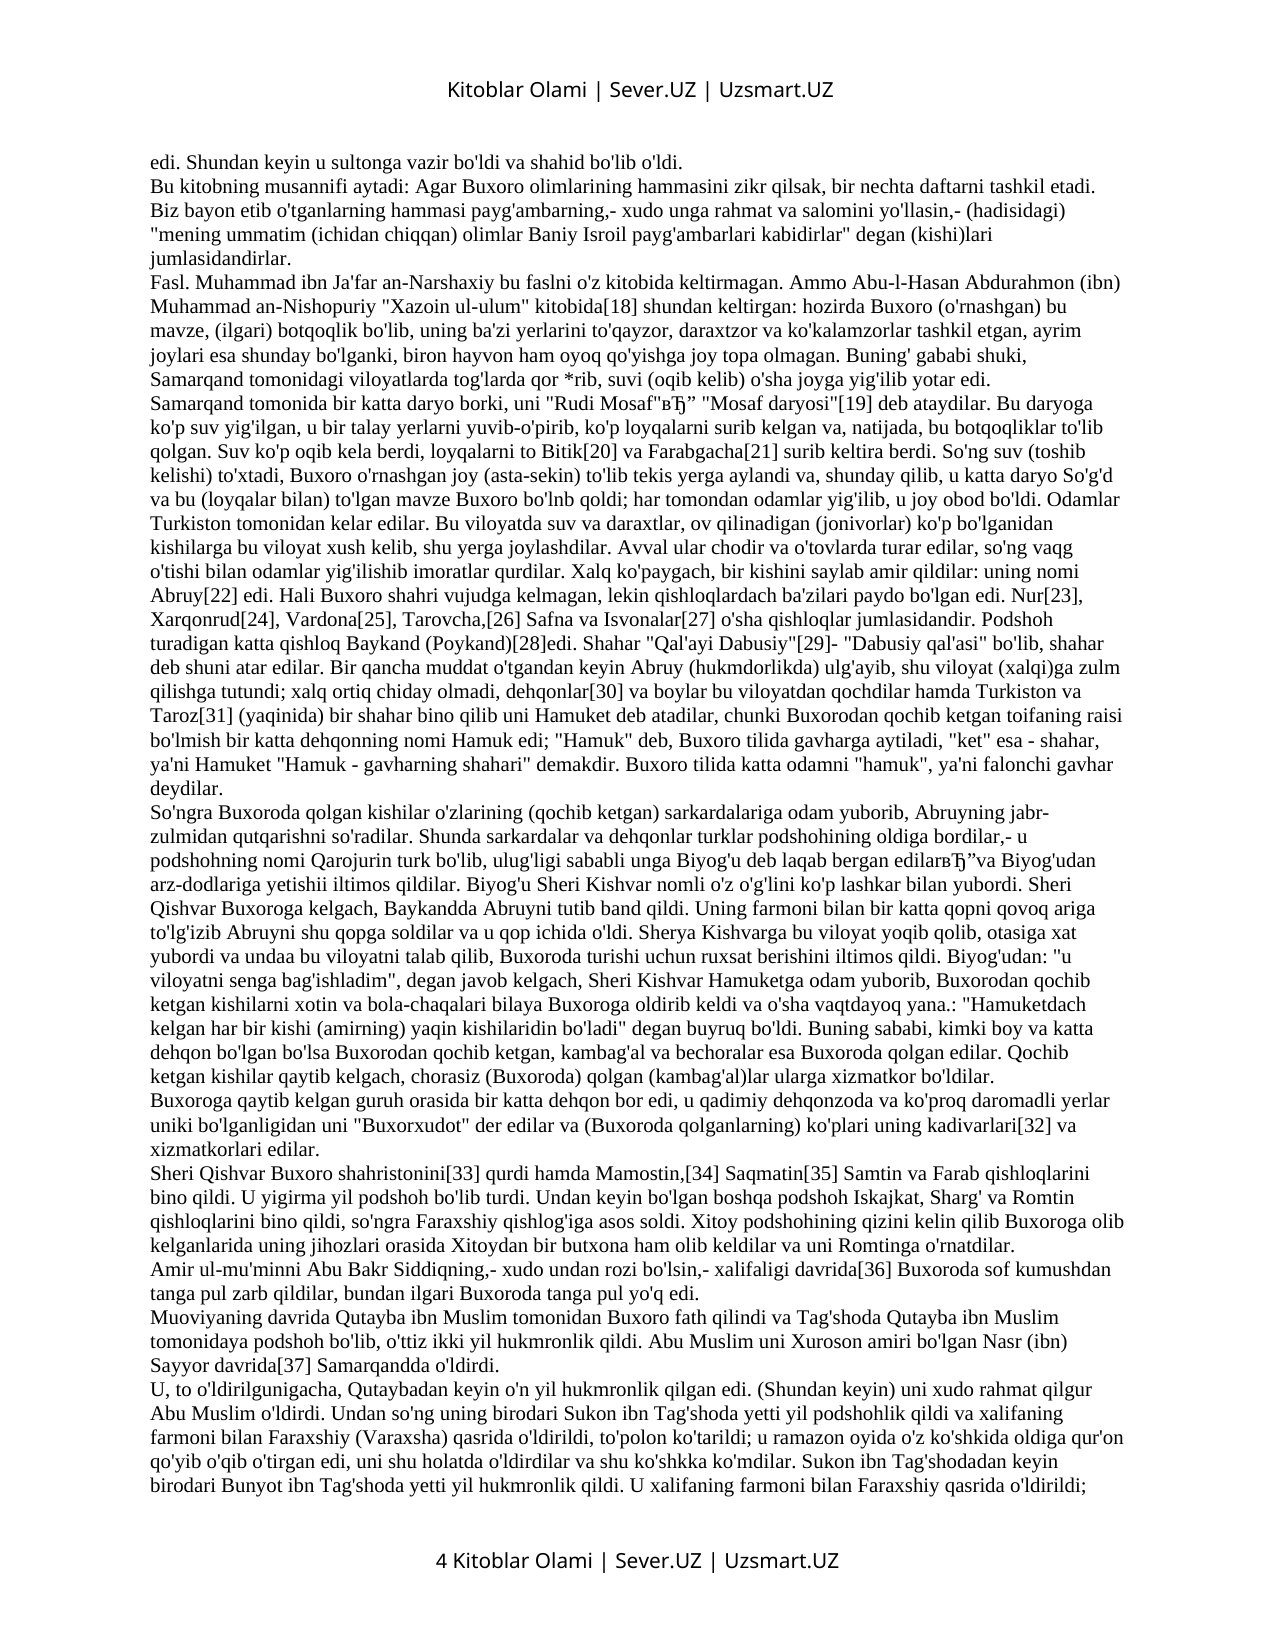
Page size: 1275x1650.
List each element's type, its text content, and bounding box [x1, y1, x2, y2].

text Buxoroga qaytib kelgan guruh orasida bir katta dehqon bor edi, u qadimiy dehqonzoda va ko'proq daromadli yerlar uniki bo'lganligidan uni "Buxorxudot" der edilar va (Buxoroda qolganlarning) ko'plari uning kadivarlari[32] va xizmatkorlari edilar. [150, 1088, 1125, 1161]
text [150, 1377, 1125, 1497]
text Amir ul-mu'minni Abu Bakr Siddiqning,- xudo undan rozi bo'lsin,- xalifaligi davrida[36] Buxoroda sof kumushdan tanga pul zarb qildilar, bundan ilgari Buxoroda tanga pul yo'q edi. [150, 1257, 1125, 1305]
text Fasl. Muhammad ibn Ja'far an-Narshaxiy bu faslni o'z kitobida keltirmagan. Ammo Abu-l-Hasan Abdurahmon (ibn) Muhammad an-Nishopuriy "Xazoin ul-ulum" kitobida[18] shundan keltirgan: hozirda Buxoro (o'rnashgan) bu mavze, (ilgari) botqoqlik bo'lib, uning ba'zi yerlarini to'qayzor, daraxtzor va ko'kalamzorlar tashkil etgan, ayrim joylari esa shunday bo'lganki, biron hayvon ham oyoq qo'yishga joy topa olmagan. Buning' gababi shuki, Samarqand tomonidagi viloyatlarda tog'larda qor *rib, suvi (oqib kelib) o'sha joyga yig'ilib yotar edi. [150, 270, 1125, 391]
text Bu kitobning musannifi aytadi: Agar Buxoro olimlarining hammasini zikr qilsak, bir nechta daftarni tashkil etadi. Biz bayon etib o'tganlarning hammasi payg'ambarning,- xudo unga rahmat va salomini yo'llasin,- (hadisidagi) "mening ummatim (ichidan chiqqan) olimlar Baniy Isroil payg'ambarlari kabidirlar" degan (kishi)lari jumlasidandirlar. [150, 174, 1125, 270]
text Samarqand tomonida bir katta daryo borki, uni "Rudi Mosaf"вЂ” "Mosaf daryosi"[19] deb ataydilar. Bu daryoga ko'p suv yig'ilgan, u bir talay yerlarni yuvib-o'pirib, ko'p loyqalarni surib kelgan va, natijada, bu botqoqliklar to'lib qolgan. Suv ko'p oqib kela berdi, loyqalarni to Bitik[20] va Farabgacha[21] surib keltira berdi. So'ng suv (toshib kelishi) to'xtadi, Buxoro o'rnashgan joy (asta-sekin) to'lib tekis yerga aylandi va, shunday qilib, u katta daryo So'g'd va bu (loyqalar bilan) to'lgan mavze Buxoro bo'lnb qoldi; har tomondan odamlar yig'ilib, u joy obod bo'ldi. Odamlar Turkiston tomonidan kelar edilar. Bu viloyatda suv va daraxtlar, ov qilinadigan (jonivorlar) ko'p bo'lganidan kishilarga bu viloyat xush kelib, shu yerga joylashdilar. Avval ular chodir va o'tovlarda turar edilar, so'ng vaqg o'tishi bilan odamlar yig'ilishib imoratlar qurdilar. Xalq ko'paygach, bir kishini saylab amir qildilar: uning nomi Abruy[22] edi. Hali Buxoro shahri vujudga kelmagan, lekin qishloqlardach ba'zilari paydo bo'lgan edi. Nur[23], Xarqonrud[24], Vardona[25], Tarovcha,[26] Safna va Isvonalar[27] o'sha qishloqlar jumlasidandir. Podshoh turadigan katta qishloq Baykand (Poykand)[28]edi. Shahar "Qal'ayi Dabusiy"[29]- "Dabusiy qal'asi" bo'lib, shahar deb shuni atar edilar. Bir qancha muddat o'tgandan keyin Abruy (hukmdorlikda) ulg'ayib, shu viloyat (xalqi)ga zulm qilishga tutundi; xalq ortiq chiday olmadi, dehqonlar[30] va boylar bu viloyatdan qochdilar hamda Turkiston va Taroz[31] (yaqinida) bir shahar bino qilib uni Hamuket deb atadilar, chunki Buxorodan qochib ketgan toifaning raisi bo'lmish bir katta dehqonning nomi Hamuk edi; "Hamuk" deb, Buxoro tilida gavharga aytiladi, "ket" esa - shahar, ya'ni Hamuket "Hamuk - gavharning shahari" demakdir. Buxoro tilida katta odamni "hamuk", ya'ni falonchi gavhar deydilar. [150, 391, 1125, 800]
text So'ngra Buxoroda qolgan kishilar o'zlarining (qochib ketgan) sarkardalariga odam yuborib, Abruyning jabr-zulmidan qutqarishni so'radilar. Shunda sarkardalar va dehqonlar turklar podshohining oldiga bordilar,- u podshohning nomi Qarojurin turk bo'lib, ulug'ligi sababli unga Biyog'u deb laqab bergan edilarвЂ”va Biyog'udan arz-dodlariga yetishii iltimos qildilar. Biyog'u Sheri Kishvar nomli o'z o'g'lini ko'p lashkar bilan yubordi. Sheri Qishvar Buxoroga kelgach, Baykandda Abruyni tutib band qildi. Uning farmoni bilan bir katta qopni qovoq ariga to'lg'izib Abruyni shu qopga soldilar va u qop ichida o'ldi. Sherya Kishvarga bu viloyat yoqib qolib, otasiga xat yubordi va undaa bu viloyatni talab qilib, Buxoroda turishi uchun ruxsat berishini iltimos qildi. Biyog'udan: "u viloyatni senga bag'ishladim", degan javob kelgach, Sheri Kishvar Hamuketga odam yuborib, Buxorodan qochib ketgan kishilarni xotin va bola-chaqalari bilaya Buxoroga oldirib keldi va o'sha vaqtdayoq yana.: "Hamuketdach kelgan har bir kishi (amirning) yaqin kishilaridin bo'ladi" degan buyruq bo'ldi. Buning sababi, kimki boy va katta dehqon bo'lgan bo'lsa Buxorodan qochib ketgan, kambag'al va bechoralar esa Buxoroda qolgan edilar. Qochib ketgan kishilar qaytib kelgach, chorasiz (Buxoroda) qolgan (kambag'al)lar ularga xizmatkor bo'ldilar. [150, 800, 1125, 1088]
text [150, 150, 1125, 174]
text Muoviyaning davrida Qutayba ibn Muslim tomonidan Buxoro fath qilindi va Tag'shoda Qutayba ibn Muslim tomonidaya podshoh bo'lib, o'ttiz ikki yil hukmronlik qildi. Abu Muslim uni Xuroson amiri bo'lgan Nasr (ibn) Sayyor davrida[37] Samarqandda o'ldirdi. [150, 1305, 1125, 1377]
text Sheri Qishvar Buxoro shahristonini[33] qurdi hamda Mamostin,[34] Saqmatin[35] Samtin va Farab qishloqlarini bino qildi. U yigirma yil podshoh bo'lib turdi. Undan keyin bo'lgan boshqa podshoh Iskajkat, Sharg' va Romtin qishloqlarini bino qildi, so'ngra Faraxshiy qishlog'iga asos soldi. Xitoy podshohining qizini kelin qilib Buxoroga olib kelganlarida uning jihozlari orasida Xitoydan bir butxona ham olib keldilar va uni Romtinga o'rnatdilar. [150, 1161, 1125, 1257]
